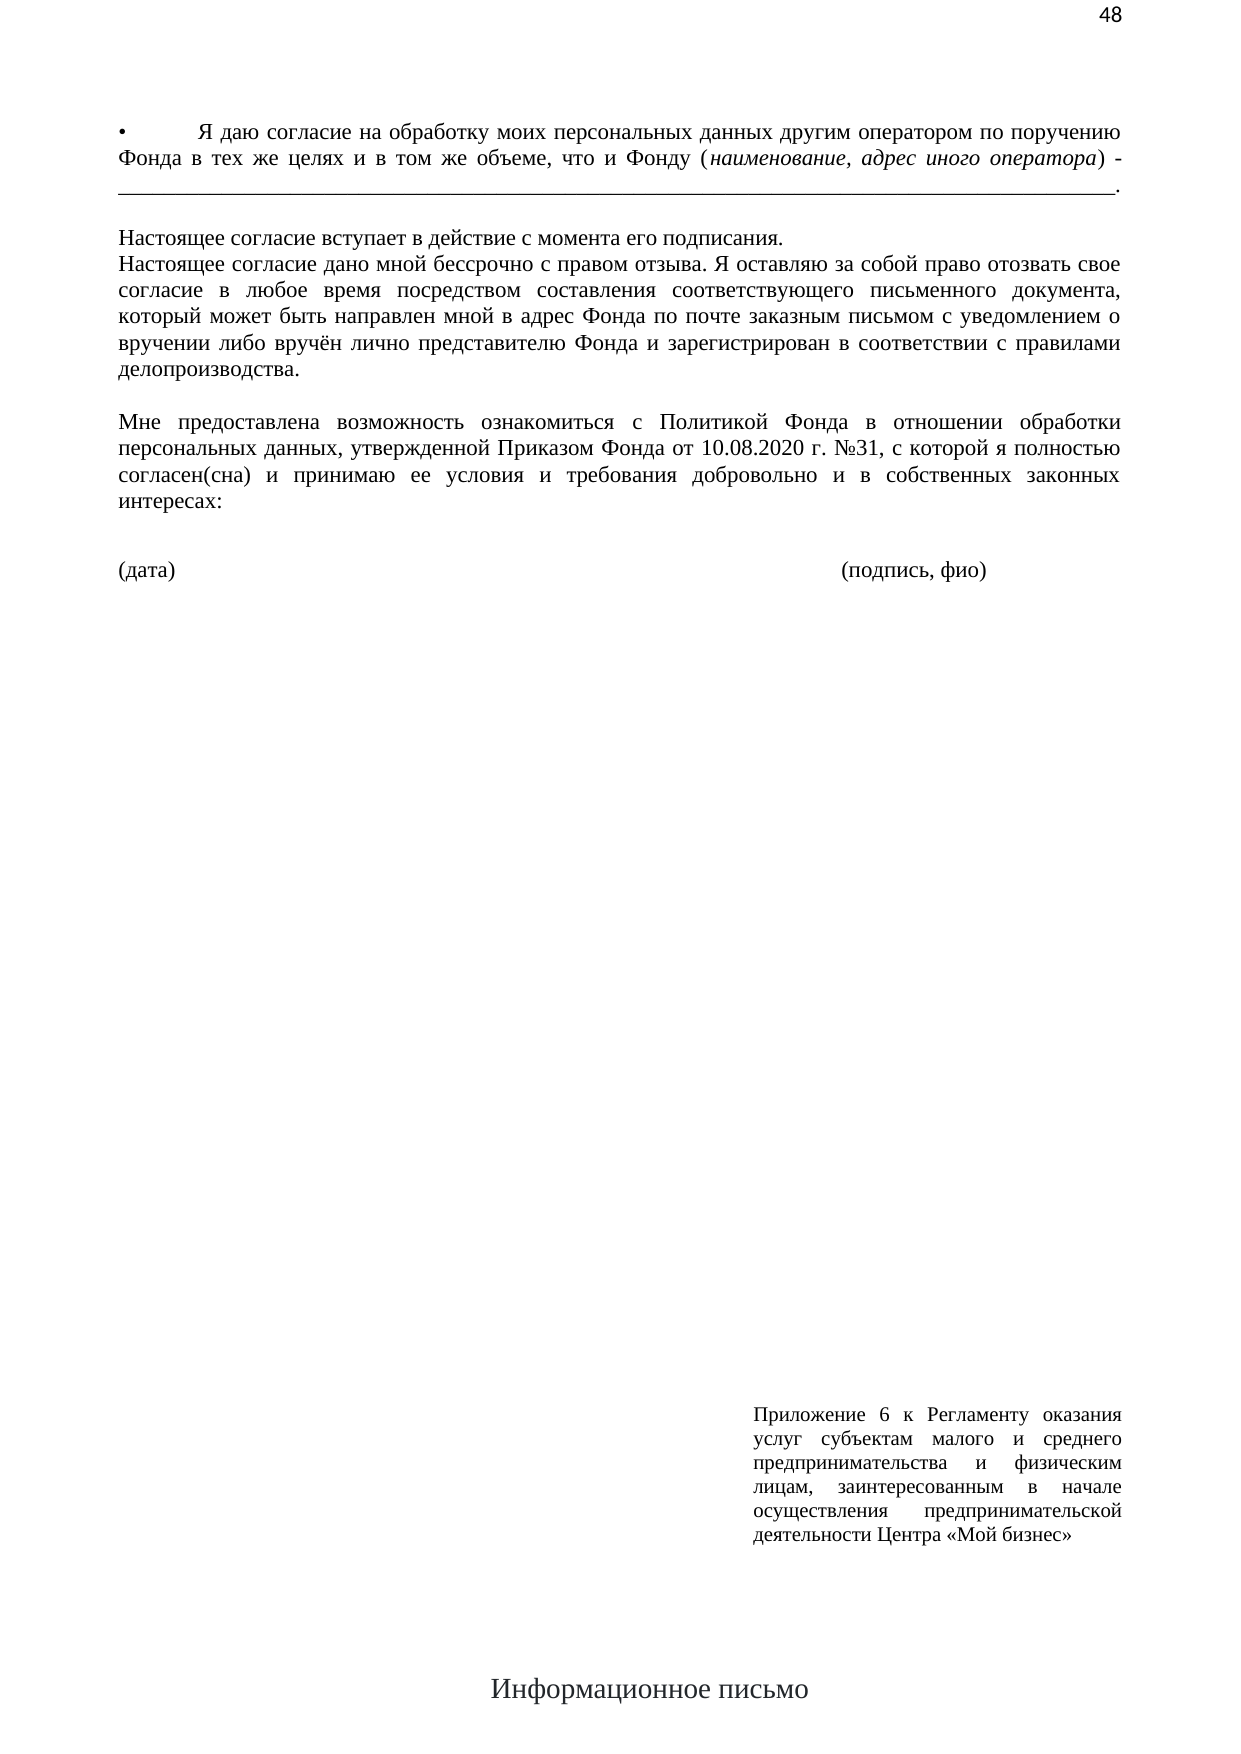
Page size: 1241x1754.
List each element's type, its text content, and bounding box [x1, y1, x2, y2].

text Настоящее согласие вступает в действие с момента его подписания. [118, 223, 1122, 250]
text Информационное письмо [177, 1671, 1122, 1704]
list Я даю согласие на обработку моих персональных данных другим оператором по поручению Фонда в тех же целях и в том же объеме, что и Фонду (наименование, адрес иного оператора) - _______________________________________________________________________________________. [118, 118, 1122, 197]
text Мне предоставлена возможность ознакомиться с Политикой Фонда в отношении обработки персональных данных, утвержденной Приказом Фонда от 10.08.2020 г. №31, с которой я полностью согласен(сна) и принимаю ее условия и требования добровольно и в собственных законных интересах: [118, 408, 1122, 513]
text Приложение 6 к Регламенту оказания услуг субъектам малого и среднего предпринимательства и физическим лицам, заинтересованным в начале осуществления предпринимательской деятельности Центра «Мой бизнес» [753, 1402, 1122, 1546]
text Настоящее согласие дано мной бессрочно с правом отзыва. Я оставляю за собой право отозвать свое согласие в любое время посредством составления соответствующего письменного документа, который может быть направлен мной в адрес Фонда по почте заказным письмом с уведомлением о вручении либо вручён лично представителю Фонда и зарегистрирован в соответствии с правилами делопроизводства. [118, 250, 1122, 382]
text (дата) (подпись, фио) [118, 561, 947, 581]
text (дата) (подпись, фио) [948, 561, 1122, 581]
